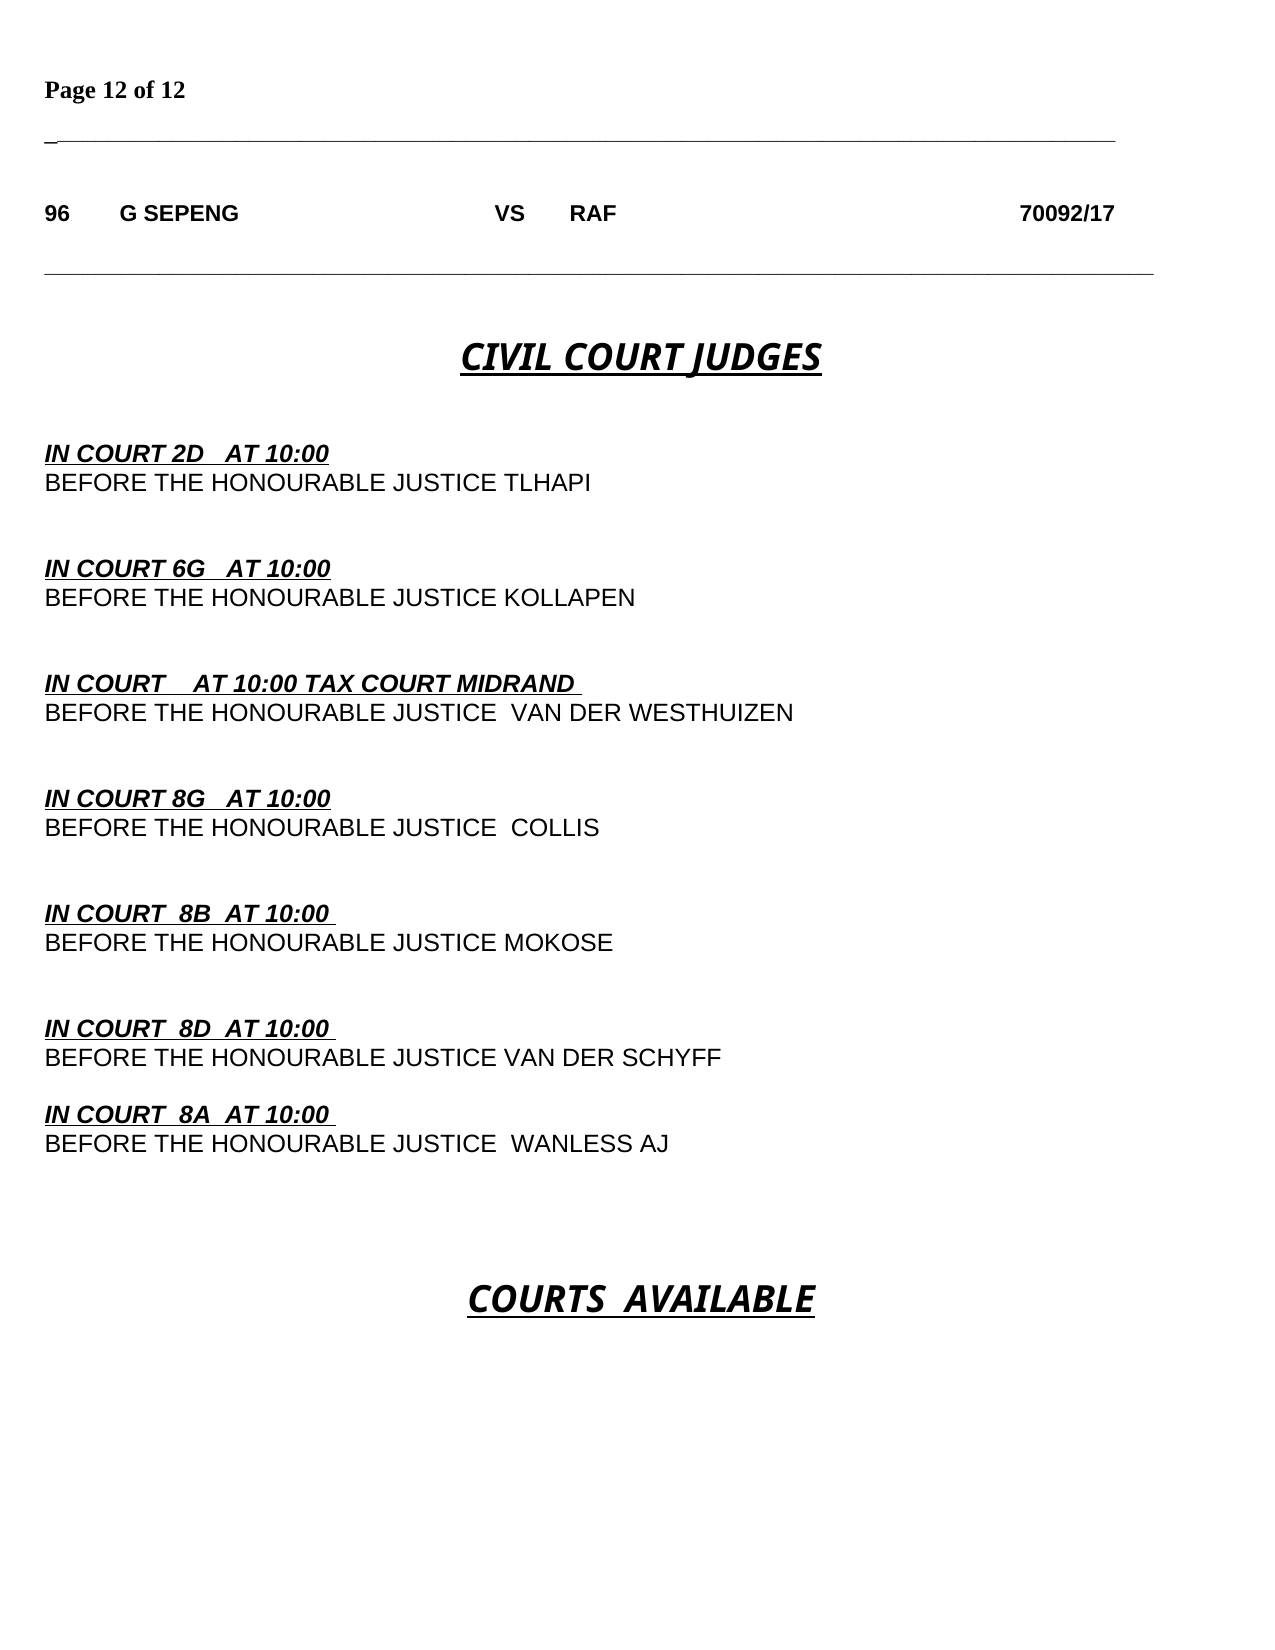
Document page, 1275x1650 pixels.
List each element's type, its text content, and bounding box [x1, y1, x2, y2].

text 96 G SEPENG VS RAF 70092/17 [44, 169, 1237, 226]
text ____________________________________________________________________________________ [44, 118, 1237, 144]
text BEFORE THE HONOURABLE JUSTICE TLHAPI [44, 468, 1237, 496]
text IN COURT 8A AT 10:00 [44, 1100, 1237, 1129]
text BEFORE THE HONOURABLE JUSTICE VAN DER SCHYFF [44, 1043, 1237, 1071]
text IN COURT 8D AT 10:00 [44, 1014, 1237, 1043]
text BEFORE THE HONOURABLE JUSTICE COLLIS [44, 813, 1237, 841]
text IN COURT 6G AT 10:00 [44, 554, 1237, 583]
subtitle CIVIL COURT JUDGES [44, 330, 1237, 381]
text IN COURT 2D AT 10:00 [44, 439, 1237, 468]
subtitle COURTS AVAILABLE [44, 1273, 1237, 1324]
text _______________________________________________________________________________________ [44, 251, 1237, 277]
text BEFORE THE HONOURABLE JUSTICE VAN DER WESTHUIZEN [44, 698, 1237, 726]
text BEFORE THE HONOURABLE JUSTICE MOKOSE [44, 928, 1237, 956]
text BEFORE THE HONOURABLE JUSTICE KOLLAPEN [44, 583, 1237, 611]
text IN COURT AT 10:00 TAX COURT MIDRAND [44, 669, 1237, 698]
text BEFORE THE HONOURABLE JUSTICE WANLESS AJ [44, 1129, 1237, 1158]
text IN COURT 8G AT 10:00 [44, 784, 1237, 813]
text IN COURT 8B AT 10:00 [44, 899, 1237, 928]
